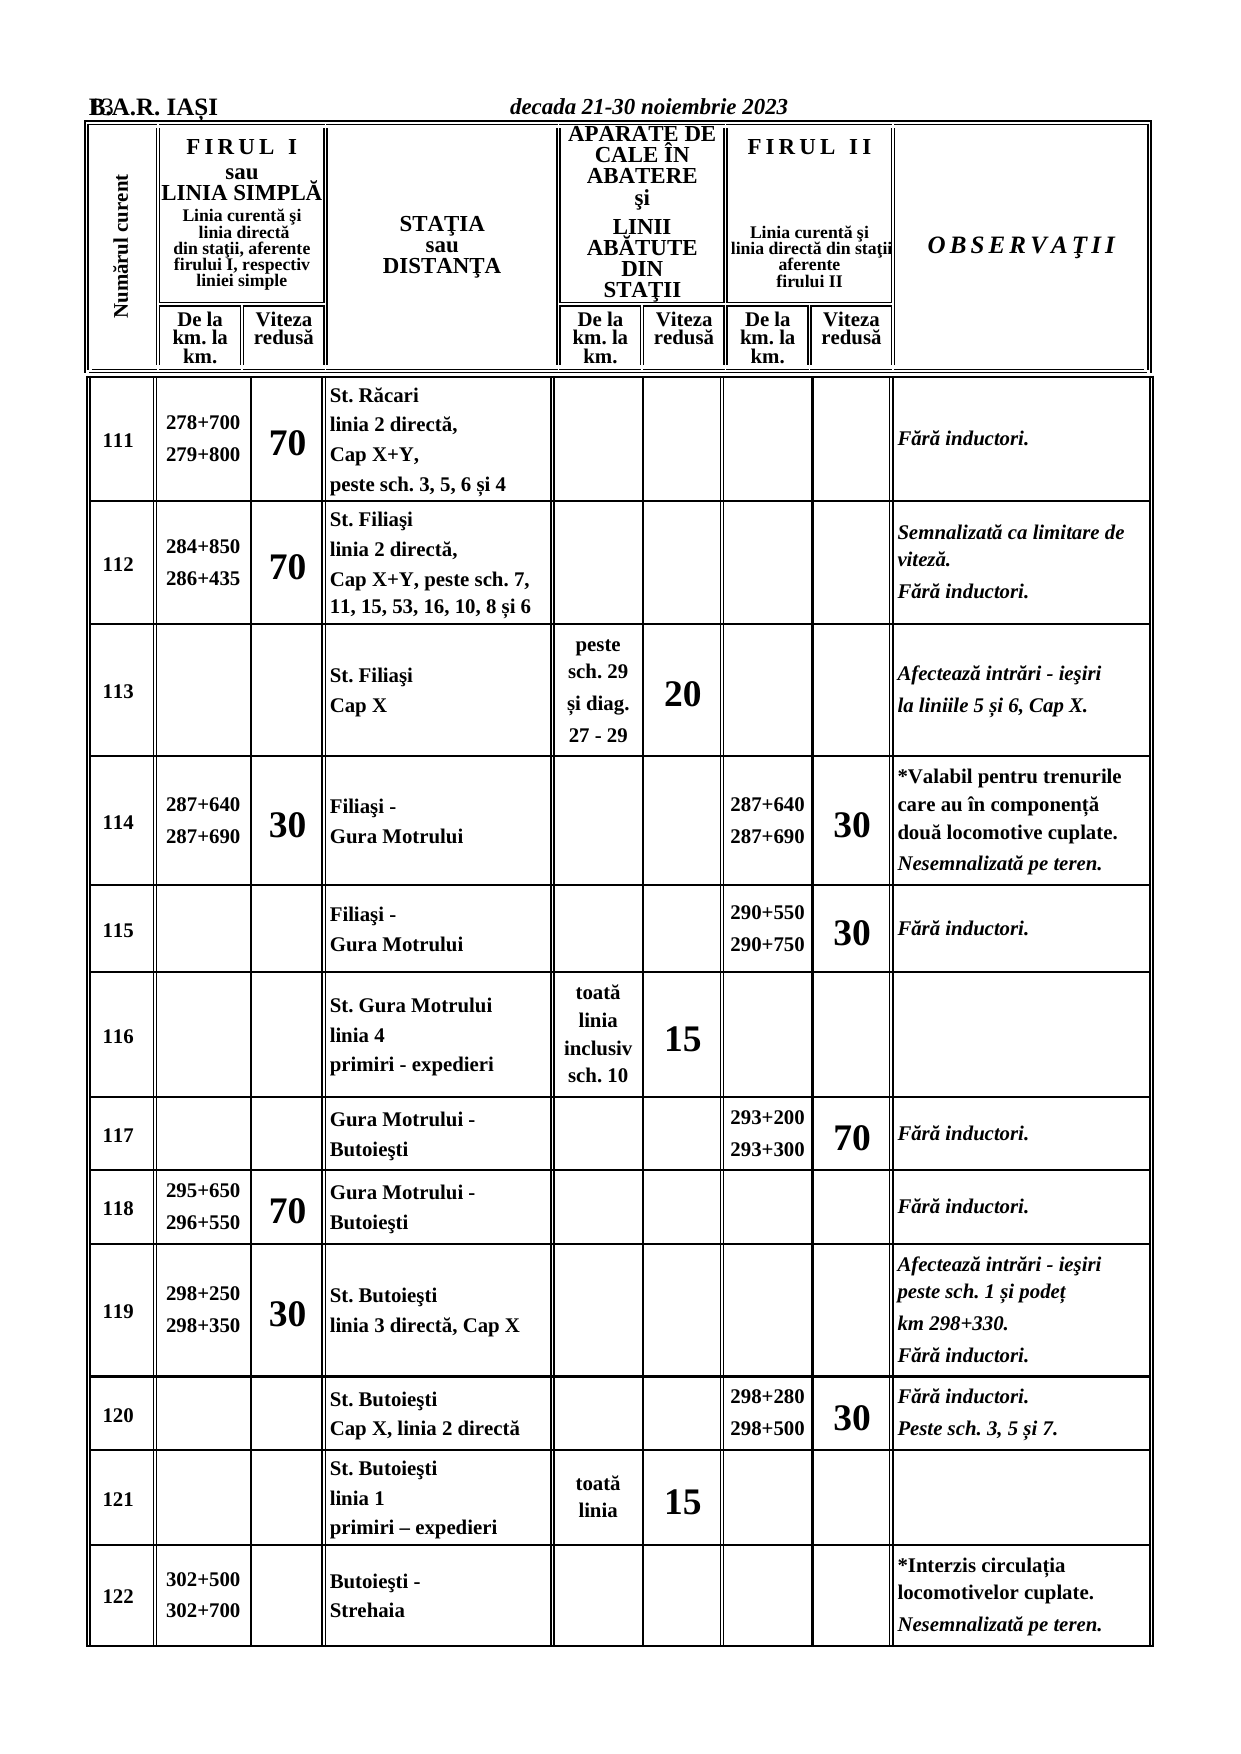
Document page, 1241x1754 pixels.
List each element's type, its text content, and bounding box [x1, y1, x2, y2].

table_cell Fără inductori. Peste sch. 3, 5 și 7. [894, 1378, 1149, 1449]
table_cell [157, 1098, 250, 1169]
table_cell 287+640 287+690 [157, 757, 250, 884]
table_cell [644, 1546, 720, 1644]
table_cell peste sch. 29 și diag. 27 - 29 [555, 625, 642, 755]
table_cell toată linia [555, 1451, 642, 1543]
table_cell 293+200 293+300 [724, 1098, 811, 1169]
table_cell St. Filiaşi Cap X [326, 625, 550, 755]
table_cell [252, 1546, 321, 1644]
table_cell Fără inductori. [894, 1171, 1149, 1242]
table_cell Afectează intrări - ieşiri la liniile 5 și 6, Cap X. [894, 625, 1149, 755]
table_cell [91, 1378, 153, 1449]
table_cell 278+700 279+800 [157, 378, 250, 500]
table_cell [252, 625, 321, 755]
table_cell 70 [814, 1098, 889, 1169]
table_cell [157, 1378, 250, 1449]
table_cell [894, 1451, 1149, 1543]
table_cell St. Gura Motrului linia 4 primiri - expedieri [326, 973, 550, 1096]
table_cell St. Răcari linia 2 directă, Cap X+Y, peste sch. 3, 5, 6 și 4 [326, 378, 550, 500]
table_cell [724, 378, 811, 500]
table_cell [252, 1378, 321, 1449]
table_cell 70 [252, 502, 321, 622]
table_cell [157, 973, 250, 1096]
table_cell Afectează intrări - ieşiri peste sch. 1 și podeț km 298+330. Fără inductori. [894, 1245, 1149, 1375]
table_cell Fără inductori. [894, 886, 1149, 971]
table_cell [252, 886, 321, 971]
table_cell [814, 378, 889, 500]
table_cell 30 [814, 1378, 889, 1449]
table_cell [644, 757, 720, 884]
table_cell [555, 1171, 642, 1242]
table_cell [724, 973, 811, 1096]
table_cell 295+650 296+550 [157, 1171, 250, 1242]
table_cell 70 [252, 378, 321, 500]
table_cell [157, 1451, 250, 1543]
table_cell 284+850 286+435 [157, 502, 250, 622]
table_cell [644, 1245, 720, 1375]
table_cell [644, 378, 720, 500]
table_cell Fără inductori. [894, 378, 1149, 500]
table_cell [157, 625, 250, 755]
table_cell 30 [814, 886, 889, 971]
table_cell Fără inductori. [894, 1098, 1149, 1169]
table_cell [814, 973, 889, 1096]
table_cell Filiaşi - Gura Motrului [326, 886, 550, 971]
table_cell [644, 1098, 720, 1169]
table_cell [724, 1245, 811, 1375]
table_cell [814, 1245, 889, 1375]
table_cell [724, 625, 811, 755]
table_cell [814, 502, 889, 622]
table_cell [555, 1546, 642, 1644]
table_cell St. Filiaşi linia 2 directă, Cap X+Y, peste sch. 7, 11, 15, 53, 16, 10, 8 și 6 [326, 502, 550, 622]
table_cell [724, 1171, 811, 1242]
table_cell Butoieşti - Strehaia [326, 1546, 550, 1644]
table_cell [91, 757, 153, 884]
table_cell [644, 1378, 720, 1449]
table_cell [555, 1378, 642, 1449]
table_cell Filiaşi - Gura Motrului [326, 757, 550, 884]
table_cell Semnalizată ca limitare de viteză. Fără inductori. [894, 502, 1149, 622]
table_cell [91, 1171, 153, 1242]
table_cell [555, 502, 642, 622]
table_cell 298+280 298+500 [724, 1378, 811, 1449]
table_cell [555, 1245, 642, 1375]
table_cell [814, 1546, 889, 1644]
table_cell [555, 378, 642, 500]
table_cell [91, 1098, 153, 1169]
table_cell St. Butoieşti Cap X, linia 2 directă [326, 1378, 550, 1449]
table_cell [91, 1546, 153, 1644]
table_cell [91, 1245, 153, 1375]
table_cell *Valabil pentru trenurile care au în componență două locomotive cuplate. Nesemnalizată pe teren. [894, 757, 1149, 884]
table_cell 287+640 287+690 [724, 757, 811, 884]
table_cell 302+500 302+700 [157, 1546, 250, 1644]
table_cell 298+250 298+350 [157, 1245, 250, 1375]
table_cell [91, 625, 153, 755]
table_cell [724, 1451, 811, 1543]
table_cell [724, 1546, 811, 1644]
table_cell St. Butoieşti linia 1 primiri – expedieri [326, 1451, 550, 1543]
table_cell [555, 1098, 642, 1169]
table_cell Gura Motrului - Butoieşti [326, 1098, 550, 1169]
table_cell [555, 757, 642, 884]
table_cell 30 [252, 757, 321, 884]
table_cell 70 [252, 1171, 321, 1242]
table_cell [644, 1171, 720, 1242]
table_cell 30 [814, 757, 889, 884]
table_cell *Interzis circulația locomotivelor cuplate. Nesemnalizată pe teren. [894, 1546, 1149, 1644]
table_cell [814, 1451, 889, 1543]
table_cell [894, 973, 1149, 1096]
table_cell [252, 1098, 321, 1169]
table_cell 290+550 290+750 [724, 886, 811, 971]
table_cell [91, 973, 153, 1096]
table_cell [555, 886, 642, 971]
table_cell [724, 502, 811, 622]
table_cell toată linia inclusiv sch. 10 [555, 973, 642, 1096]
table_cell [252, 973, 321, 1096]
table_cell [91, 502, 153, 622]
table_cell [644, 886, 720, 971]
table_cell [644, 502, 720, 622]
table_cell Gura Motrului - Butoieşti [326, 1171, 550, 1242]
table_cell [814, 625, 889, 755]
table_cell 15 [644, 973, 720, 1096]
table_cell 30 [252, 1245, 321, 1375]
table_cell 20 [644, 625, 720, 755]
table_cell [157, 886, 250, 971]
table_cell [91, 1451, 153, 1543]
table_cell [252, 1451, 321, 1543]
table_cell 15 [644, 1451, 720, 1543]
table_cell [814, 1171, 889, 1242]
table_cell St. Butoieşti linia 3 directă, Cap X [326, 1245, 550, 1375]
table_cell [91, 886, 153, 971]
table_cell [91, 378, 153, 500]
